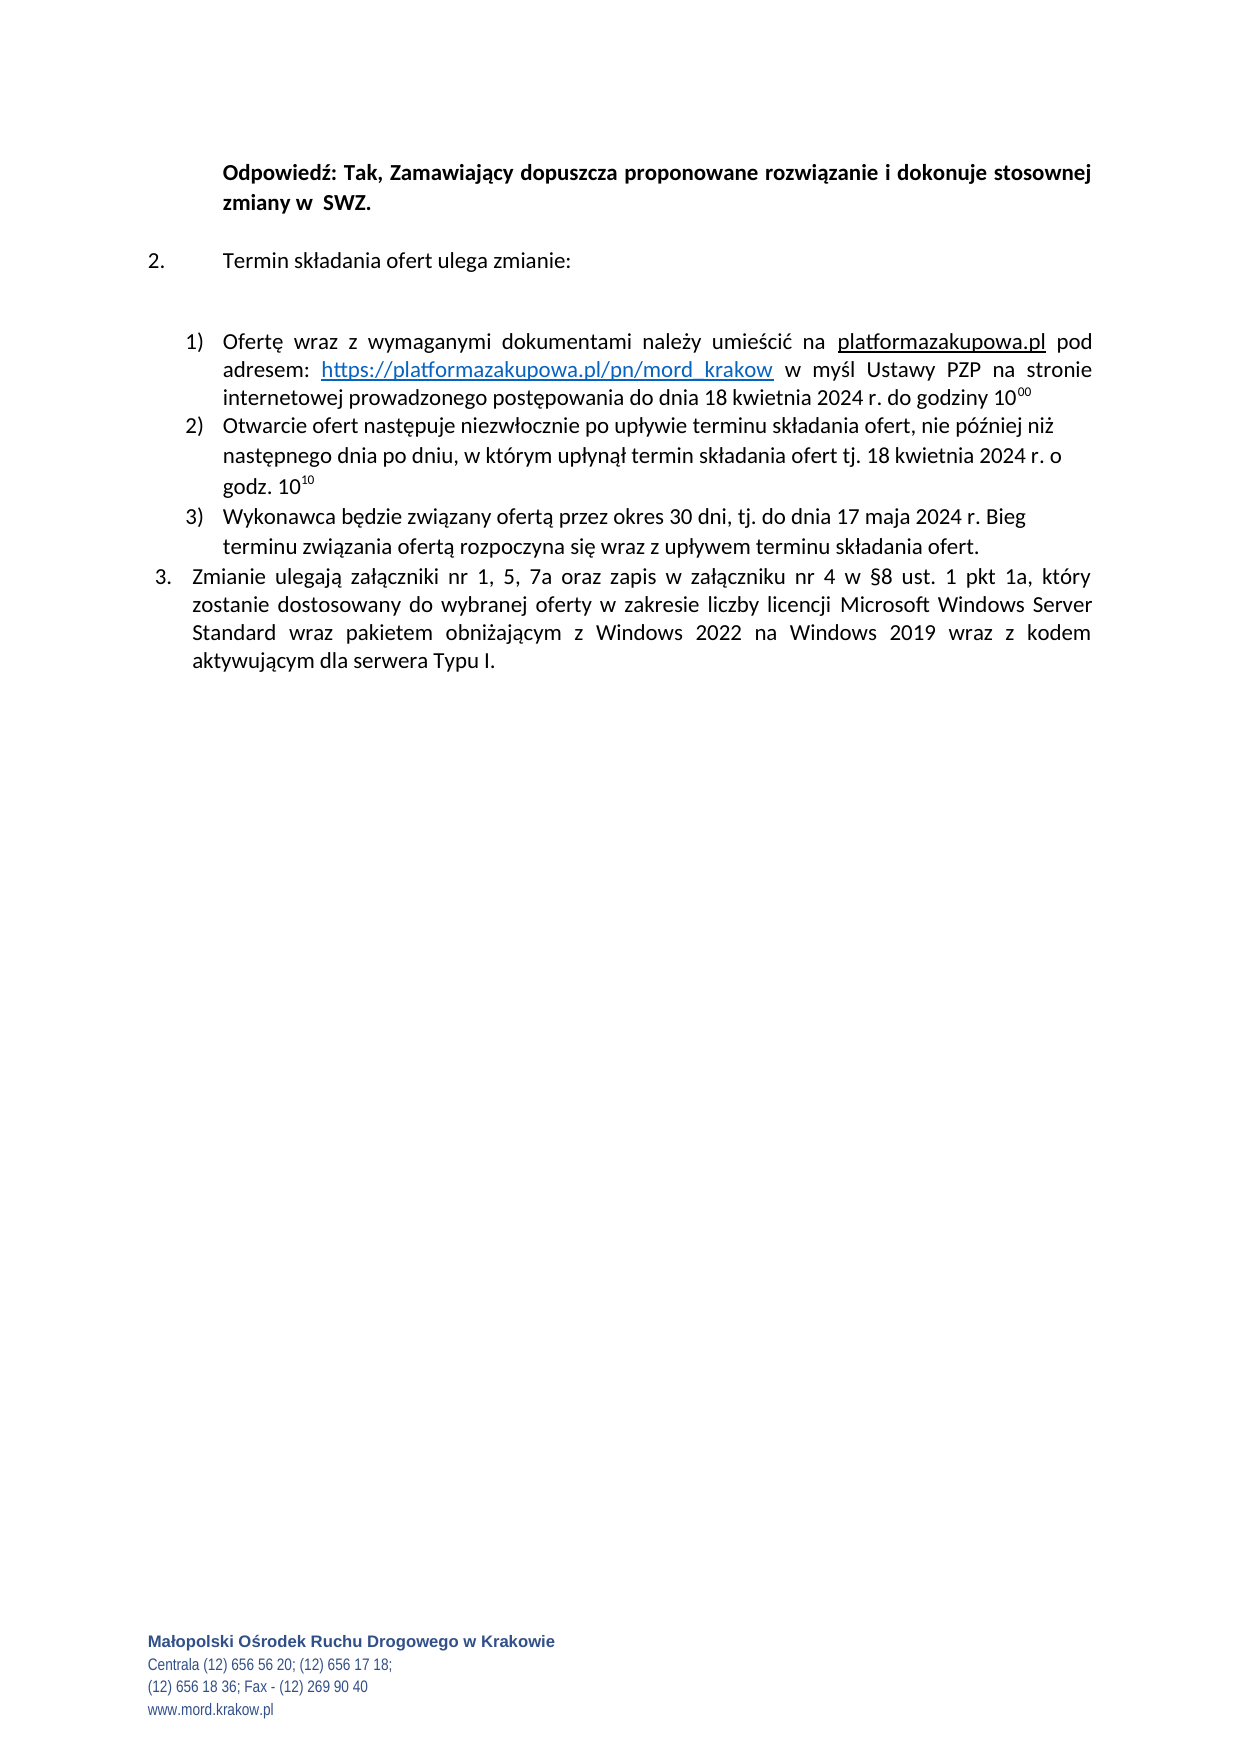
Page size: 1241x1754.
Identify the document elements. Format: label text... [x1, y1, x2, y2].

list Termin składania ofert ulega zmianie: [148, 246, 1093, 274]
list Zmianie ulegają załączniki nr 1, 5, 7a oraz zapis w załączniku nr 4 w §8 ust. 1 pkt 1a, który zostanie dostosowany do wybranej oferty w zakresie liczby licencji Microsoft Windows Server Standard wraz pakietem obniżającym z Windows 2022 na Windows 2019 wraz z kodem aktywującym dla serwera Typu I. [154, 562, 1093, 674]
list Odpowiedź: Tak, Zamawiający dopuszcza proponowane rozwiązanie i dokonuje stosownej zmiany w SWZ. [223, 158, 1093, 216]
list Ofertę wraz z wymaganymi dokumentami należy umieścić na platformazakupowa.pl pod adresem: https://platformazakupowa.pl/pn/mord_krakow w myśl Ustawy PZP na stronie internetowej prowadzonego postępowania do dnia 18 kwietnia 2024 r. do godziny 1000 [185, 327, 1093, 411]
list Otwarcie ofert następuje niezwłocznie po upływie terminu składania ofert, nie później niż następnego dnia po dniu, w którym upłynął termin składania ofert tj. 18 kwietnia 2024 r. o godz. 1010 [185, 411, 1093, 500]
list Wykonawca będzie związany ofertą przez okres 30 dni, tj. do dnia 17 maja 2024 r. Bieg terminu związania ofertą rozpoczyna się wraz z upływem terminu składania ofert. [185, 502, 1093, 560]
